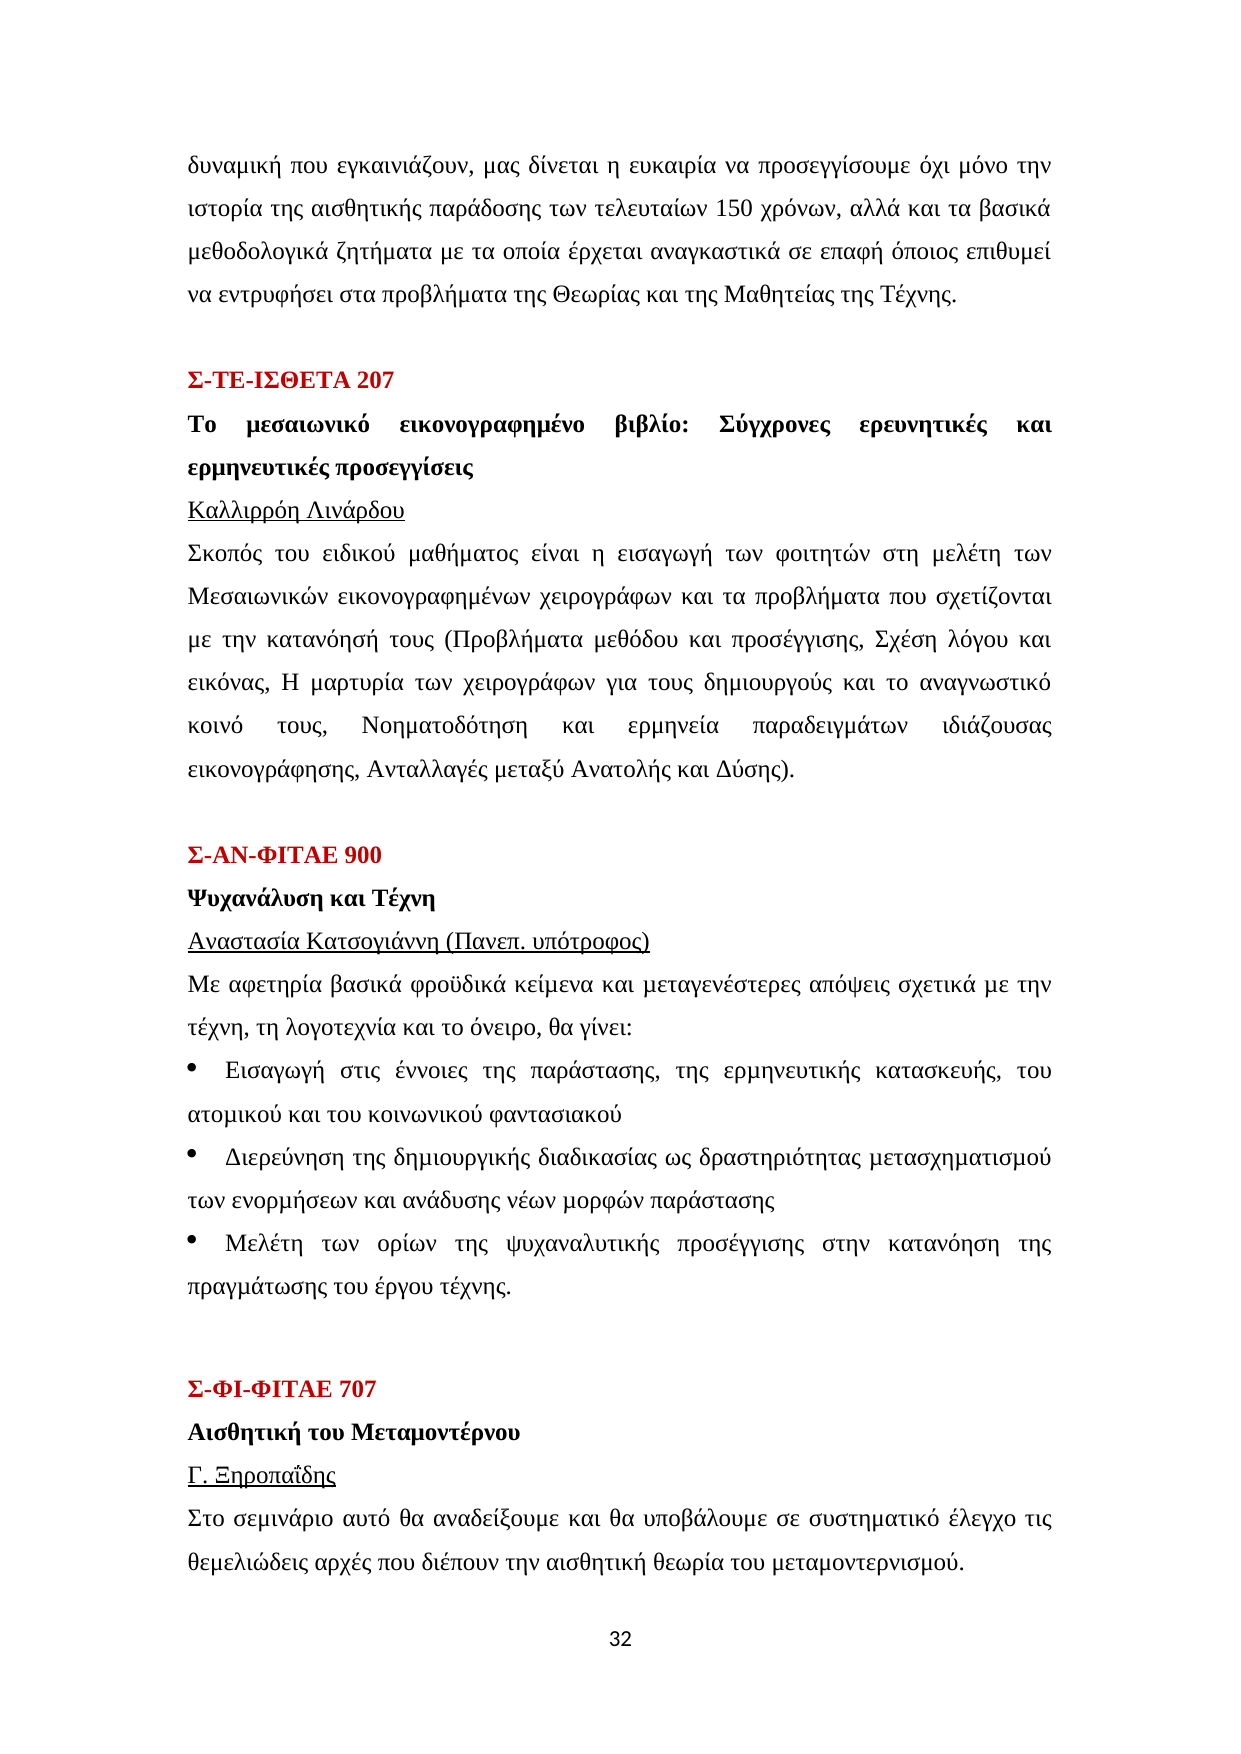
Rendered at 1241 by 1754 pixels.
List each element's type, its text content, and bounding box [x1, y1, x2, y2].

text Καλλιρρόη Λινάρδου [187, 495, 1053, 524]
text Στο σεμινάριο αυτό θα αναδείξουμε και θα υποβάλουμε σε συστηματικό έλεγχο τις θεμελιώδεις αρχές που διέπουν την αισθητική θεωρία του μεταμοντερνισμού. [187, 1503, 1053, 1575]
text Σ-ΑΝ-ΦΙΤΑΕ 900 [187, 840, 1053, 869]
list Διερεύνηση της δηµιουργικής διαδικασίας ως δραστηριότητας µετασχηµατισµού των ενορµήσεων και ανάδυσης νέων µορφών παράστασης [187, 1142, 1053, 1214]
text Αναστασία Κατσογιάννη (Πανεπ. υπότροφος) [187, 926, 1053, 955]
text Γ. Ξηροπαΐδης [187, 1460, 1053, 1489]
text Σ-ΦΙ-ΦΙΤΑΕ 707 [187, 1374, 1053, 1403]
list Μελέτη των ορίων της ψυχαναλυτικής προσέγγισης στην κατανόηση της πραγµάτωσης του έργου τέχνης. [187, 1228, 1053, 1300]
text Το μεσαιωνικό εικονογραφημένο βιβλίο: Σύγχρονες ερευνητικές και ερμηνευτικές προσεγγίσεις [187, 409, 1053, 481]
text Αισθητική του Μεταμοντέρνου [187, 1417, 1053, 1446]
text Με αφετηρία βασικά φροϋδικά κείµενα και µεταγενέστερες απόψεις σχετικά µε την τέχνη, τη λογοτεχνία και το όνειρο, θα γίνει: [187, 969, 1053, 1041]
text Σκοπός του ειδικού μαθήματος είναι η εισαγωγή των φοιτητών στη μελέτη των Μεσαιωνικών εικονογραφημένων χειρογράφων και τα προβλήματα που σχετίζονται με την κατανόησή τους (Προβλήματα μεθόδου και προσέγγισης, Σχέση λόγου και εικόνας, Η μαρτυρία των χειρογράφων για τους δημιουργούς και το αναγνωστικό κοινό τους, Νοηματοδότηση και ερμηνεία παραδειγμάτων ιδιάζουσας εικονογράφησης, Ανταλλαγές μεταξύ Ανατολής και Δύσης). [187, 538, 1053, 782]
text Σ-ΤΕ-ΙΣΘΕΤΑ 207 [187, 366, 1053, 394]
text Ψυχανάλυση και Τέχνη [187, 883, 1078, 912]
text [187, 150, 1053, 308]
list Εισαγωγή στις έννοιες της παράστασης, της ερµηνευτικής κατασκευής, του ατοµικού και του κοινωνικού φαντασιακού [187, 1056, 1053, 1127]
